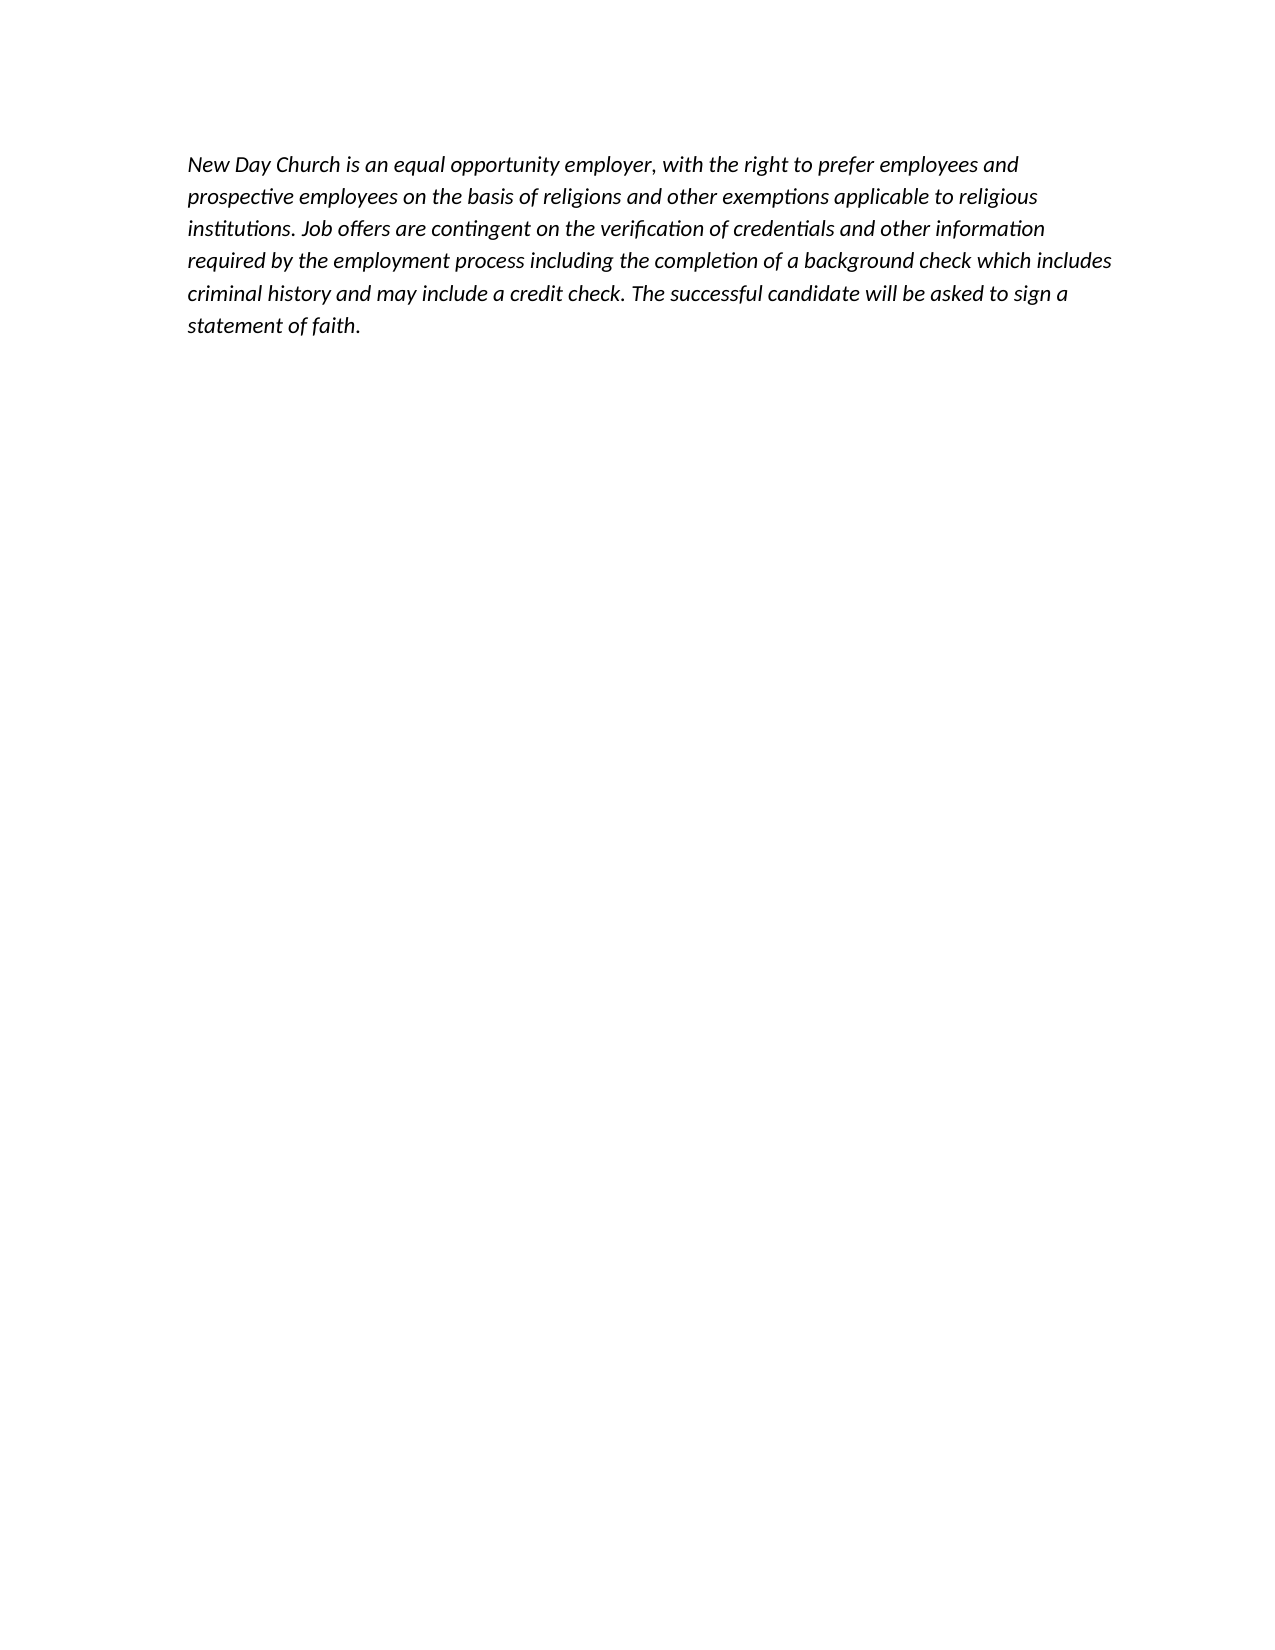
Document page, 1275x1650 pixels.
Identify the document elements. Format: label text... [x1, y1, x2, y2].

text New Day Church is an equal opportunity employer, with the right to prefer employees and prospective employees on the basis of religions and other exemptions applicable to religious institutions. Job offers are contingent on the verification of credentials and other information required by the employment process including the completion of a background check which includes criminal history and may include a credit check. The successful candidate will be asked to sign a statement of faith. [187, 150, 1125, 339]
